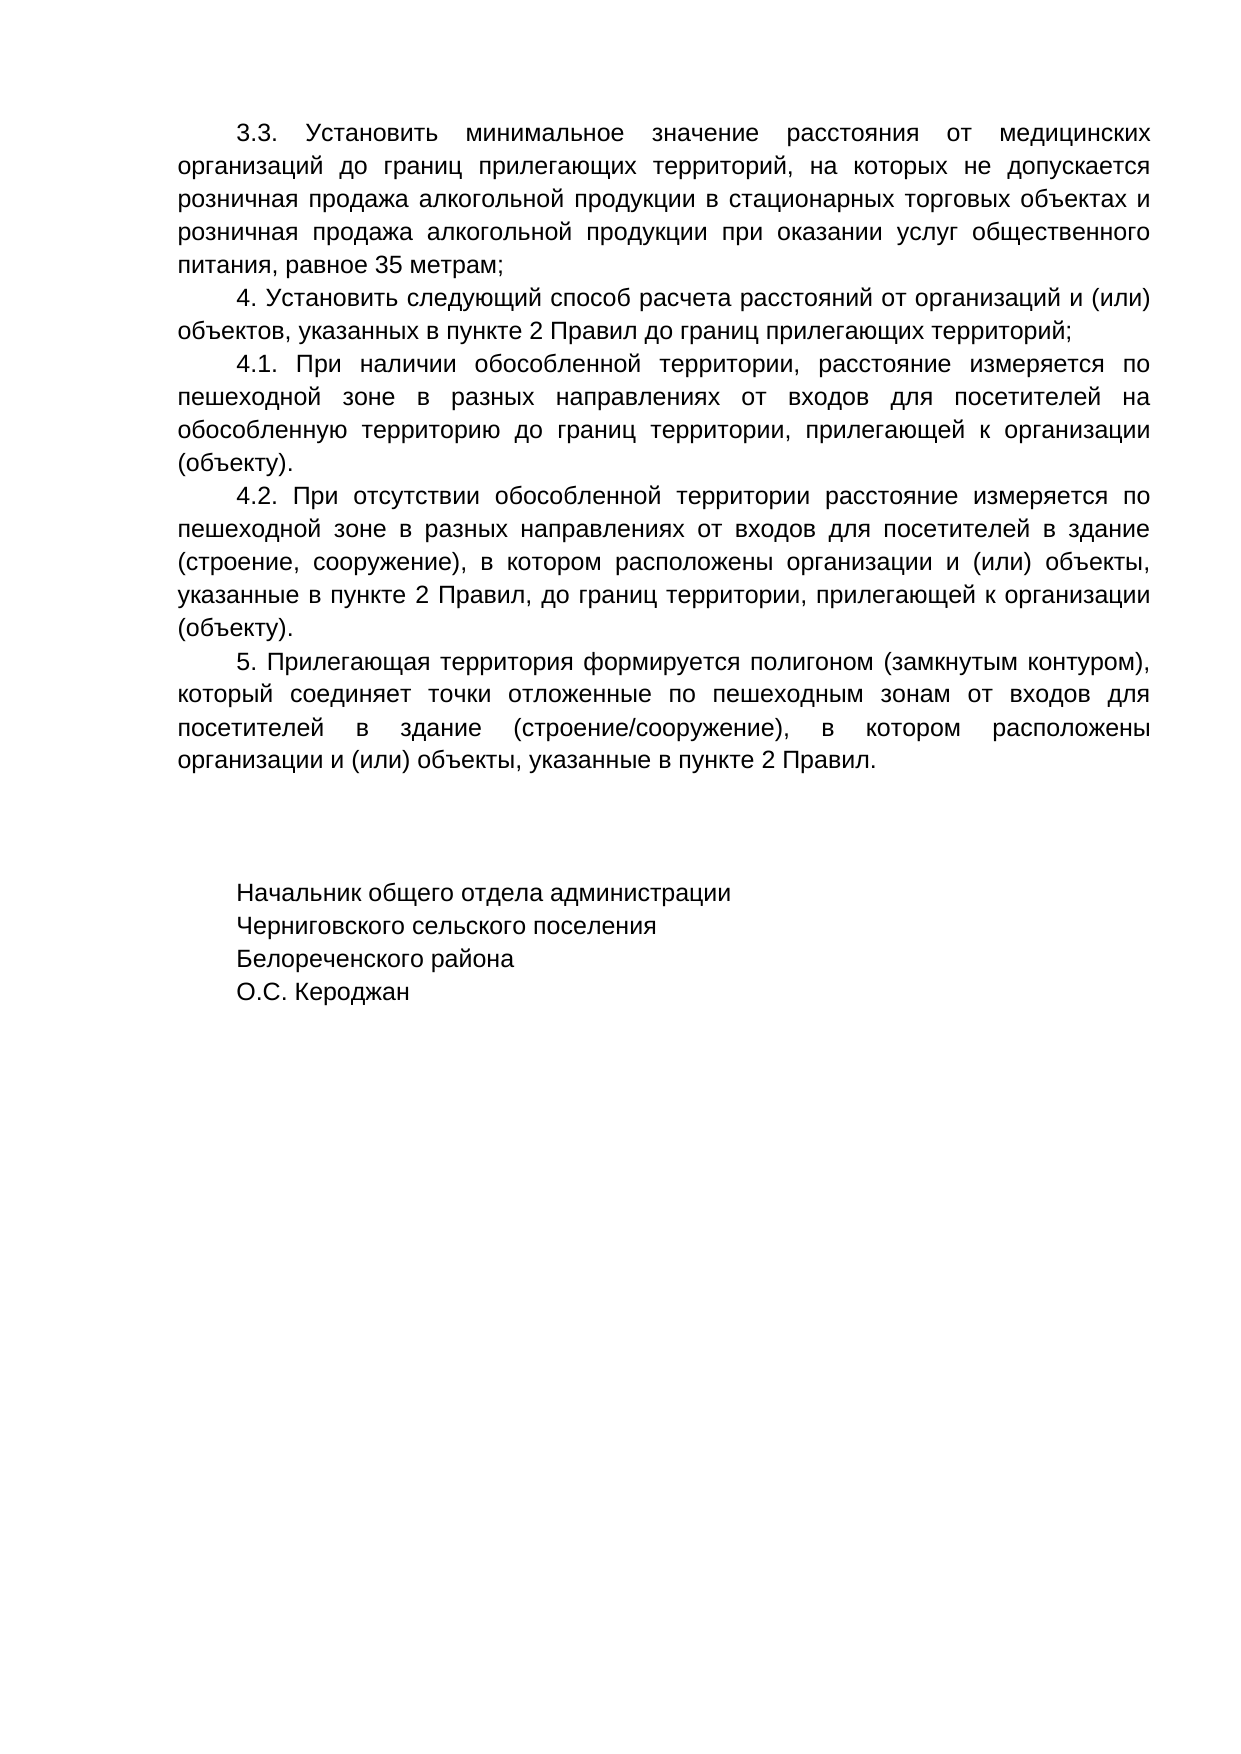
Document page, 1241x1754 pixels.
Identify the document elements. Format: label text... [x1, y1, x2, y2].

text 4. Установить следующий способ расчета расстояний от организаций и (или) объектов, указанных в пункте 2 Правил до границ прилегающих территорий; [177, 283, 1152, 345]
text Начальник общего отдела администрации [177, 878, 1152, 906]
text 3.3. Установить минимальное значение расстояния от медицинских организаций до границ прилегающих территорий, на которых не допускается розничная продажа алкогольной продукции в стационарных торговых объектах и розничная продажа алкогольной продукции при оказании услуг общественного питания, равное 35 метрам; [177, 118, 1152, 279]
text 5. Прилегающая территория формируется полигоном (замкнутым контуром), который соединяет точки отложенные по пешеходным зонам от входов для посетителей в здание (строение/сооружение), в котором расположены организации и (или) объекты, указанные в пункте 2 Правил. [177, 646, 1152, 774]
text 4.2. При отсутствии обособленной территории расстояние измеряется по пешеходной зоне в разных направлениях от входов для посетителей в здание (строение, сооружение), в котором расположены организации и (или) объекты, указанные в пункте 2 Правил, до границ территории, прилегающей к организации (объекту). [177, 481, 1152, 642]
text Белореченского района [177, 944, 1152, 972]
text Черниговского сельского поселения [177, 911, 1152, 939]
text 4.1. При наличии обособленной территории, расстояние измеряется по пешеходной зоне в разных направлениях от входов для посетителей на обособленную территорию до границ территории, прилегающей к организации (объекту). [177, 349, 1152, 477]
text О.С. Кероджан [177, 977, 1152, 1005]
